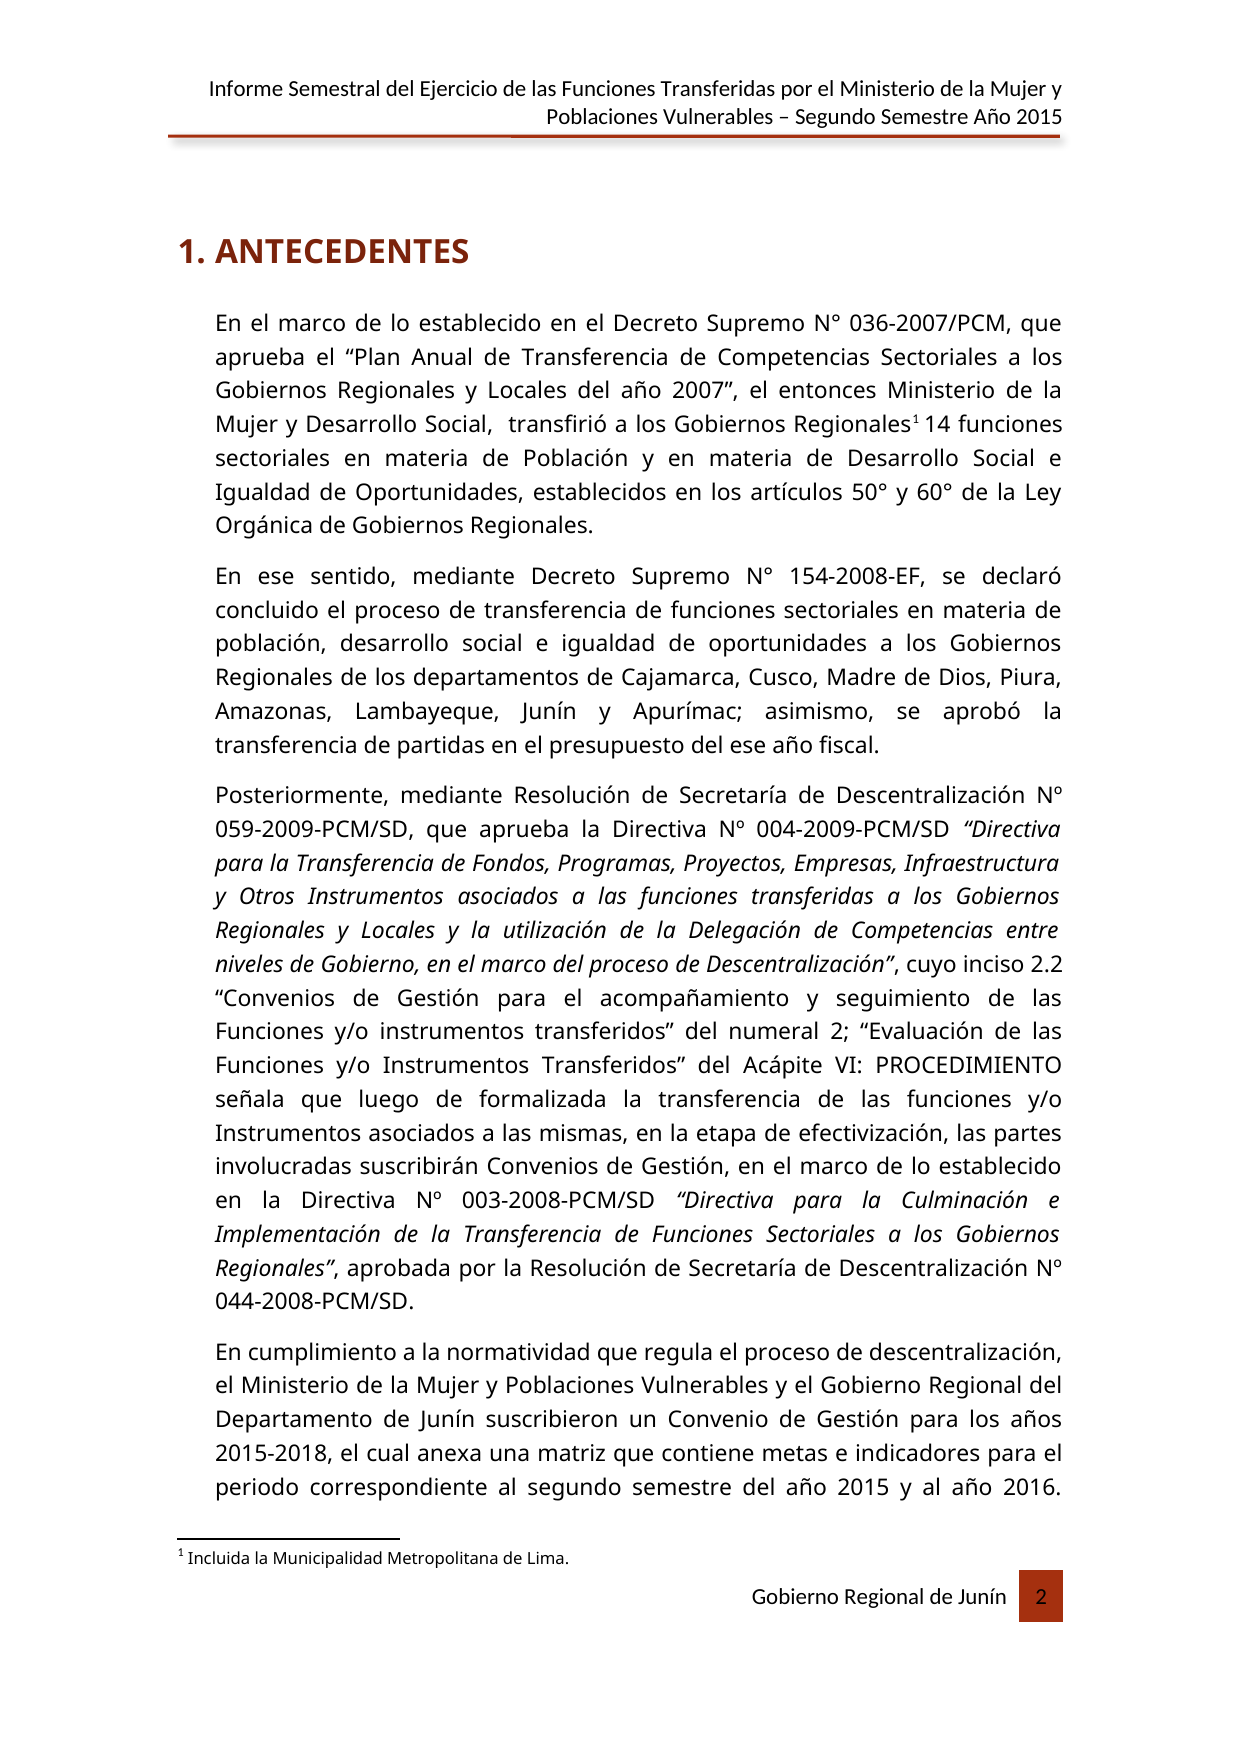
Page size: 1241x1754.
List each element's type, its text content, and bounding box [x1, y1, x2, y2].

subtitle ANTECEDENTES [177, 228, 1063, 273]
text En el marco de lo establecido en el Decreto Supremo N° 036-2007/PCM, que aprueba el “Plan Anual de Transferencia de Competencias Sectoriales a los Gobiernos Regionales y Locales del año 2007”, el entonces Ministerio de la Mujer y Desarrollo Social, transfirió a los Gobiernos Regionales 14 funciones sectoriales en materia de Población y en materia de Desarrollo Social e Igualdad de Oportunidades, establecidos en los artículos 50° y 60° de la Ley Orgánica de Gobiernos Regionales. [215, 307, 1063, 541]
list En ese sentido, mediante Decreto Supremo N° 154-2008-EF, se declaró concluido el proceso de transferencia de funciones sectoriales en materia de población, desarrollo social e igualdad de oportunidades a los Gobiernos Regionales de los departamentos de Cajamarca, Cusco, Madre de Dios, Piura, Amazonas, Lambayeque, Junín y Apurímac; asimismo, se aprobó la transferencia de partidas en el presupuesto del ese año fiscal. [215, 560, 1063, 760]
text Posteriormente, mediante Resolución de Secretaría de Descentralización Nº 059-2009-PCM/SD, que aprueba la Directiva Nº 004-2009-PCM/SD “Directiva para la Transferencia de Fondos, Programas, Proyectos, Empresas, Infraestructura y Otros Instrumentos asociados a las funciones transferidas a los Gobiernos Regionales y Locales y la utilización de la Delegación de Competencias entre niveles de Gobierno, en el marco del proceso de Descentralización”, cuyo inciso 2.2 “Convenios de Gestión para el acompañamiento y seguimiento de las Funciones y/o instrumentos transferidos” del numeral 2; “Evaluación de las Funciones y/o Instrumentos Transferidos” del Acápite VI: PROCEDIMIENTO señala que luego de formalizada la transferencia de las funciones y/o Instrumentos asociados a las mismas, en la etapa de efectivización, las partes involucradas suscribirán Convenios de Gestión, en el marco de lo establecido en la Directiva Nº 003-2008-PCM/SD “Directiva para la Culminación e Implementación de la Transferencia de Funciones Sectoriales a los Gobiernos Regionales”, aprobada por la Resolución de Secretaría de Descentralización Nº 044-2008-PCM/SD. [215, 779, 1063, 1316]
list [215, 1336, 1063, 1502]
